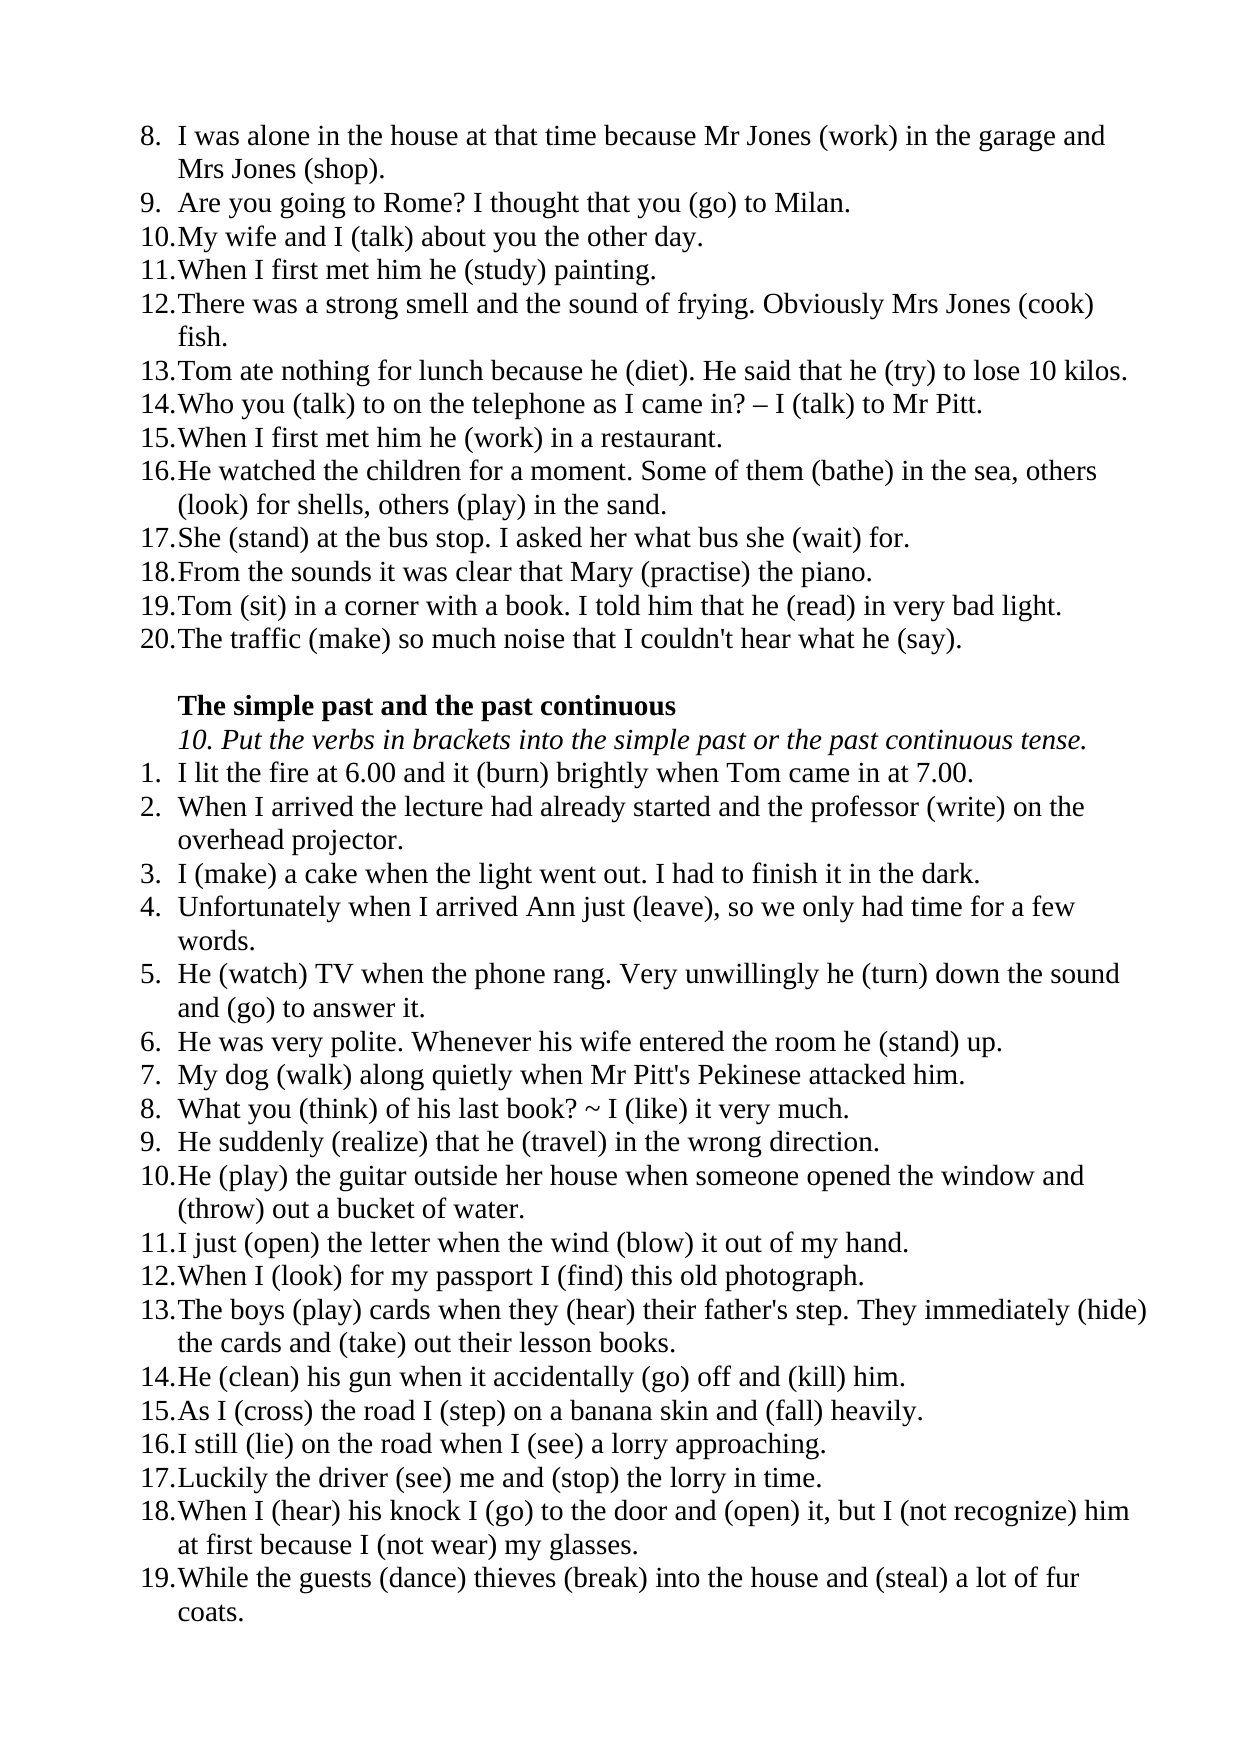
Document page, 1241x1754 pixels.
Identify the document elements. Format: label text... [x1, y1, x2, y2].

list He (clean) his gun when it accidentally (go) off and (kill) him. [140, 1359, 1152, 1393]
list I still (lie) on the road when I (see) a lorry approaching. [140, 1426, 1152, 1460]
list Luckily the driver (see) me and (stop) the lorry in time. [140, 1460, 1152, 1493]
list When I first met him he (work) in a restaurant. [140, 420, 1152, 453]
list Unfortunately when I arrived Ann just (leave), so we only had time for a few words. [140, 889, 1152, 957]
list I just (open) the letter when the wind (blow) it out of my hand. [140, 1225, 1152, 1258]
list What you (think) of his last book? ~ I (like) it very much. [140, 1091, 1152, 1124]
list He watched the children for a moment. Some of them (bathe) in the sea, others (look) for shells, others (play) in the sand. [140, 453, 1152, 521]
list He (play) the guitar outside her house when someone opened the window and (throw) out a bucket of water. [140, 1158, 1152, 1225]
list I was alone in the house at that time because Mr Jones (work) in the garage and Mrs Jones (shop). [140, 118, 1152, 185]
list While the guests (dance) thieves (break) into the house and (steal) a lot of fur coats. [140, 1560, 1152, 1627]
list I lit the fire at 6.00 and it (burn) brightly when Tom came in at 7.00. [140, 755, 1152, 789]
list When I arrived the lecture had already started and the professor (write) on the overhead projector. [140, 789, 1152, 856]
list When I (look) for my passport I (find) this old photograph. [140, 1258, 1152, 1292]
list When I (hear) his knock I (go) to the door and (open) it, but I (not recognize) him at first because I (not wear) my glasses. [140, 1493, 1152, 1560]
list My dog (walk) along quietly when Mr Pitt's Pekinese attacked him. [140, 1057, 1152, 1091]
list He (watch) TV when the phone rang. Very unwillingly he (turn) down the sound and (go) to answer it. [140, 957, 1152, 1024]
list The boys (play) cards when they (hear) their father's step. They immediately (hide) the cards and (take) out their lesson books. [140, 1292, 1152, 1359]
list He was very polite. Whenever his wife entered the room he (stand) up. [140, 1024, 1152, 1057]
list When I first met him he (study) painting. [140, 252, 1152, 286]
list There was a strong smell and the sound of frying. Obviously Mrs Jones (cook) fish. [140, 286, 1152, 353]
list As I (cross) the road I (step) on a banana skin and (fall) heavily. [140, 1393, 1152, 1426]
list He suddenly (realize) that he (travel) in the wrong direction. [140, 1124, 1152, 1158]
list My wife and I (talk) about you the other day. [140, 219, 1152, 252]
list The traffic (make) so much noise that I couldn't hear what he (say). [140, 621, 1152, 655]
list She (stand) at the bus stop. I asked her what bus she (wait) for. [140, 521, 1152, 554]
list Tom ate nothing for lunch because he (diet). He said that he (try) to lose 10 kilos. [140, 353, 1152, 386]
list Tom (sit) in a corner with a book. I told him that he (read) in very bad light. [140, 588, 1152, 621]
text The simple past and the past continuous [177, 688, 1152, 722]
list Are you going to Rome? I thought that you (go) to Milan. [140, 185, 1152, 219]
list Who you (talk) to on the telephone as I came in? – I (talk) to Mr Pitt. [140, 386, 1152, 420]
text 10. Put the verbs in brackets into the simple past or the past continuous tense. [177, 722, 1152, 755]
list From the sounds it was clear that Mary (practise) the piano. [140, 554, 1152, 588]
list I (make) a cake when the light went out. I had to finish it in the dark. [140, 856, 1152, 889]
